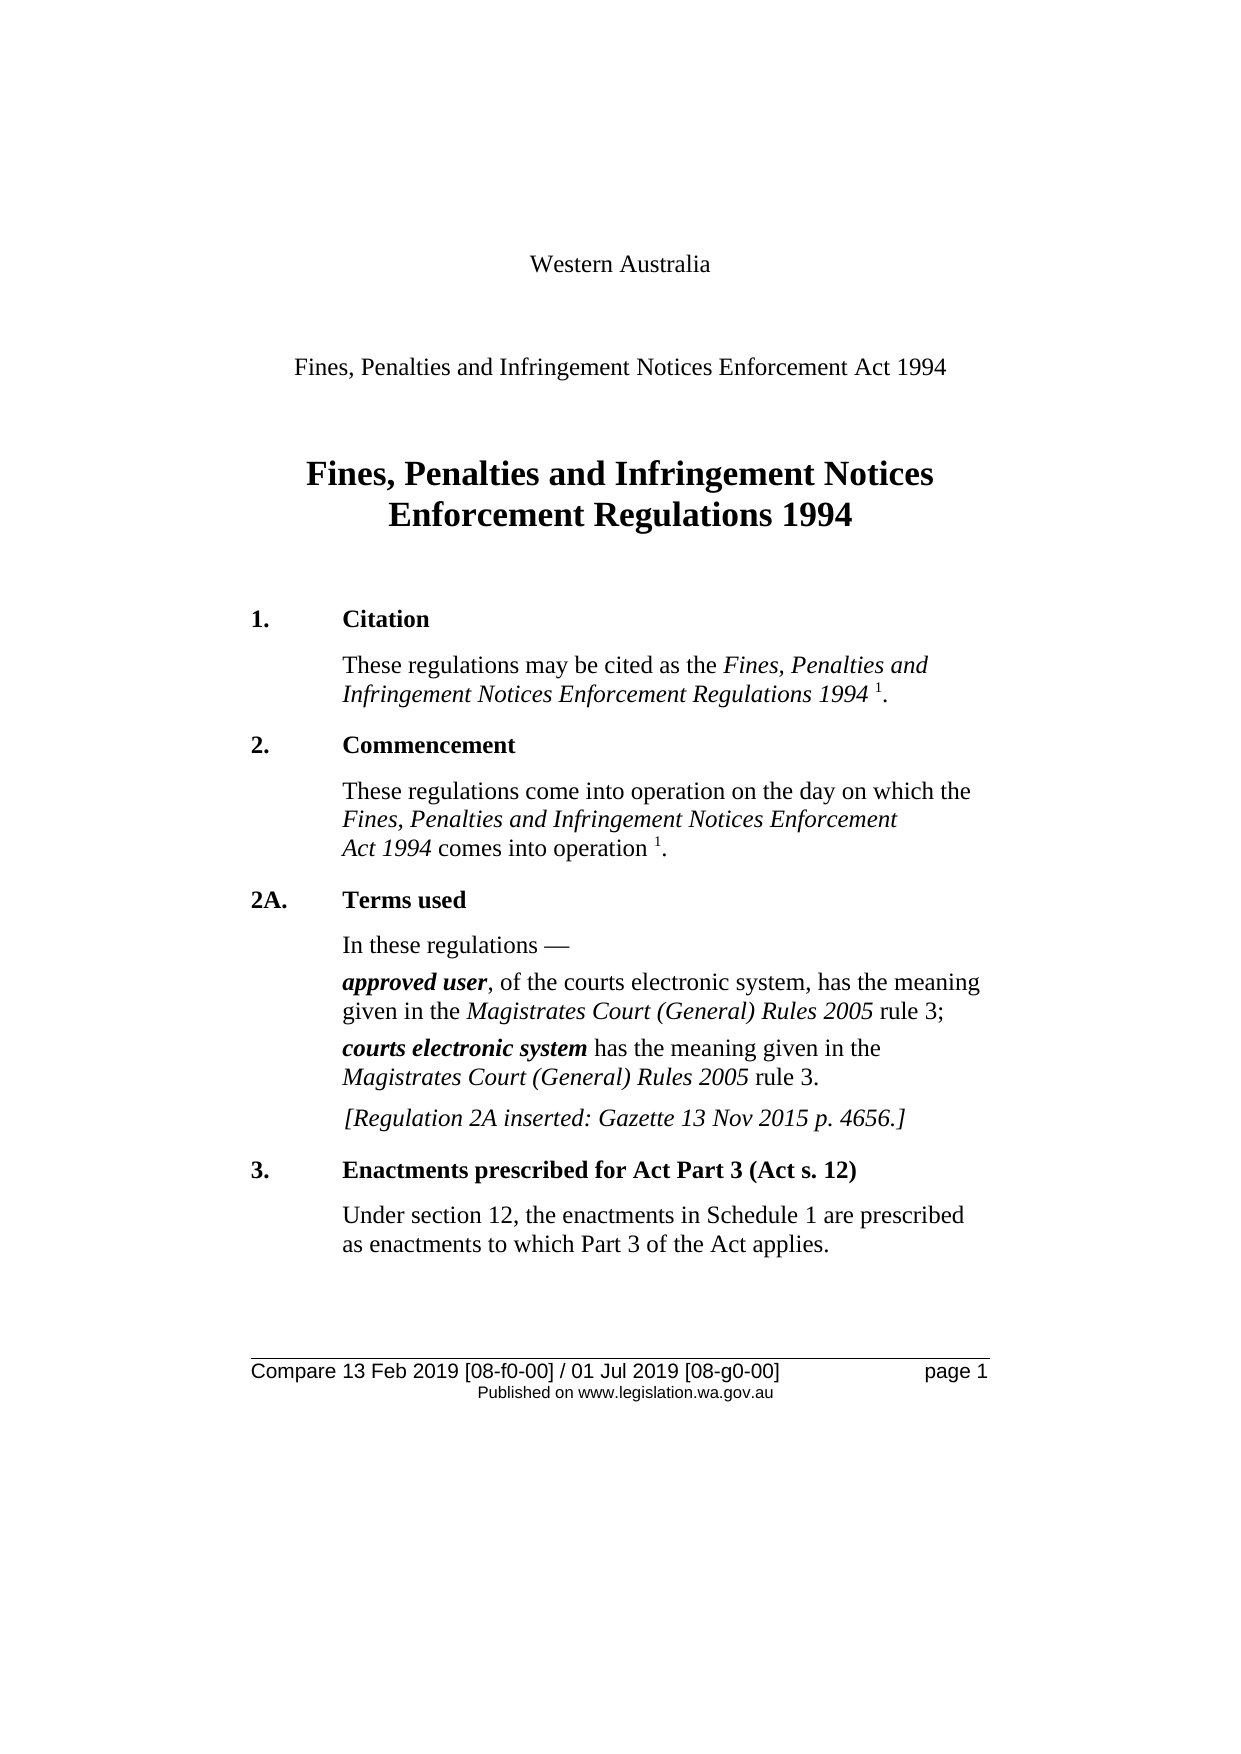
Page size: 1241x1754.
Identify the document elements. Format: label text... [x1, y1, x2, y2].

text These regulations come into operation on the day on which the Fines, Penalties and Infringement Notices Enforcement Act 1994 comes into operation 1. [251, 776, 990, 862]
subtitle 2A. Terms used [251, 885, 990, 914]
text Fines, Penalties and Infringement Notices Enforcement Regulations 1994 [251, 452, 990, 534]
text courts electronic system has the meaning given in the Magistrates Court (General) Rules 2005 rule 3. [251, 1033, 990, 1091]
text Western Australia [251, 249, 990, 277]
subtitle 2. Commencement [251, 730, 990, 759]
subtitle 3. Enactments prescribed for Act Part 3 (Act s. 12) [251, 1155, 990, 1184]
subtitle 1. Citation [251, 604, 990, 633]
text These regulations may be cited as the Fines, Penalties and Infringement Notices Enforcement Regulations 1994 1. [251, 650, 990, 707]
text Under section 12, the enactments in Schedule 1 are prescribed as enactments to which Part 3 of the Act applies. [251, 1200, 990, 1258]
text [Regulation 2A inserted: Gazette 13 Nov 2015 p. 4656.] [251, 1103, 990, 1132]
text In these regulations — [251, 930, 990, 959]
text Fines, Penalties and Infringement Notices Enforcement Act 1994 [251, 352, 990, 381]
text approved user, of the courts electronic system, has the meaning given in the Magistrates Court (General) Rules 2005 rule 3; [251, 967, 990, 1025]
